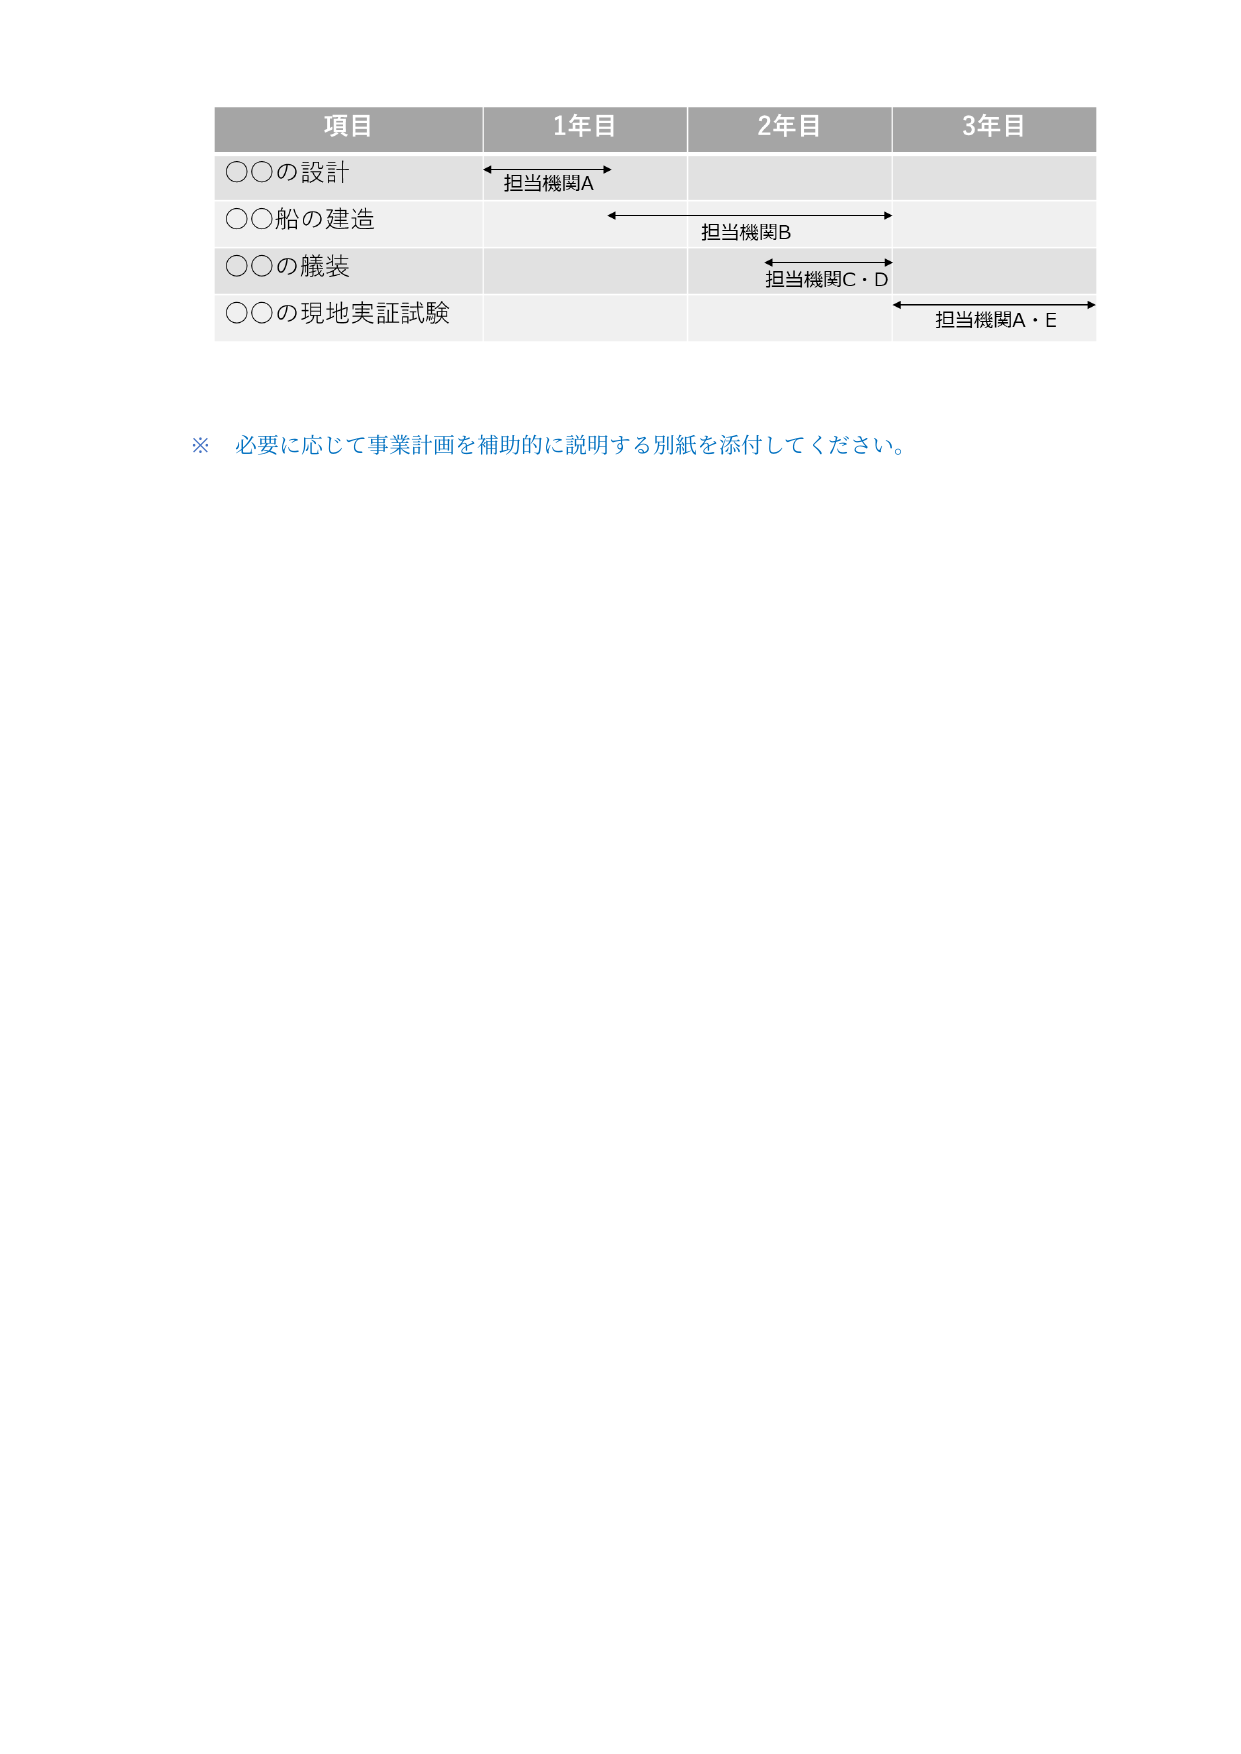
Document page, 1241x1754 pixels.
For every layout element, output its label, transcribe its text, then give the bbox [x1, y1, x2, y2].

text ※ 必要に応じて事業計画を補助的に説明する別紙を添付してください。 [170, 413, 1114, 475]
picture [213, 103, 1104, 345]
